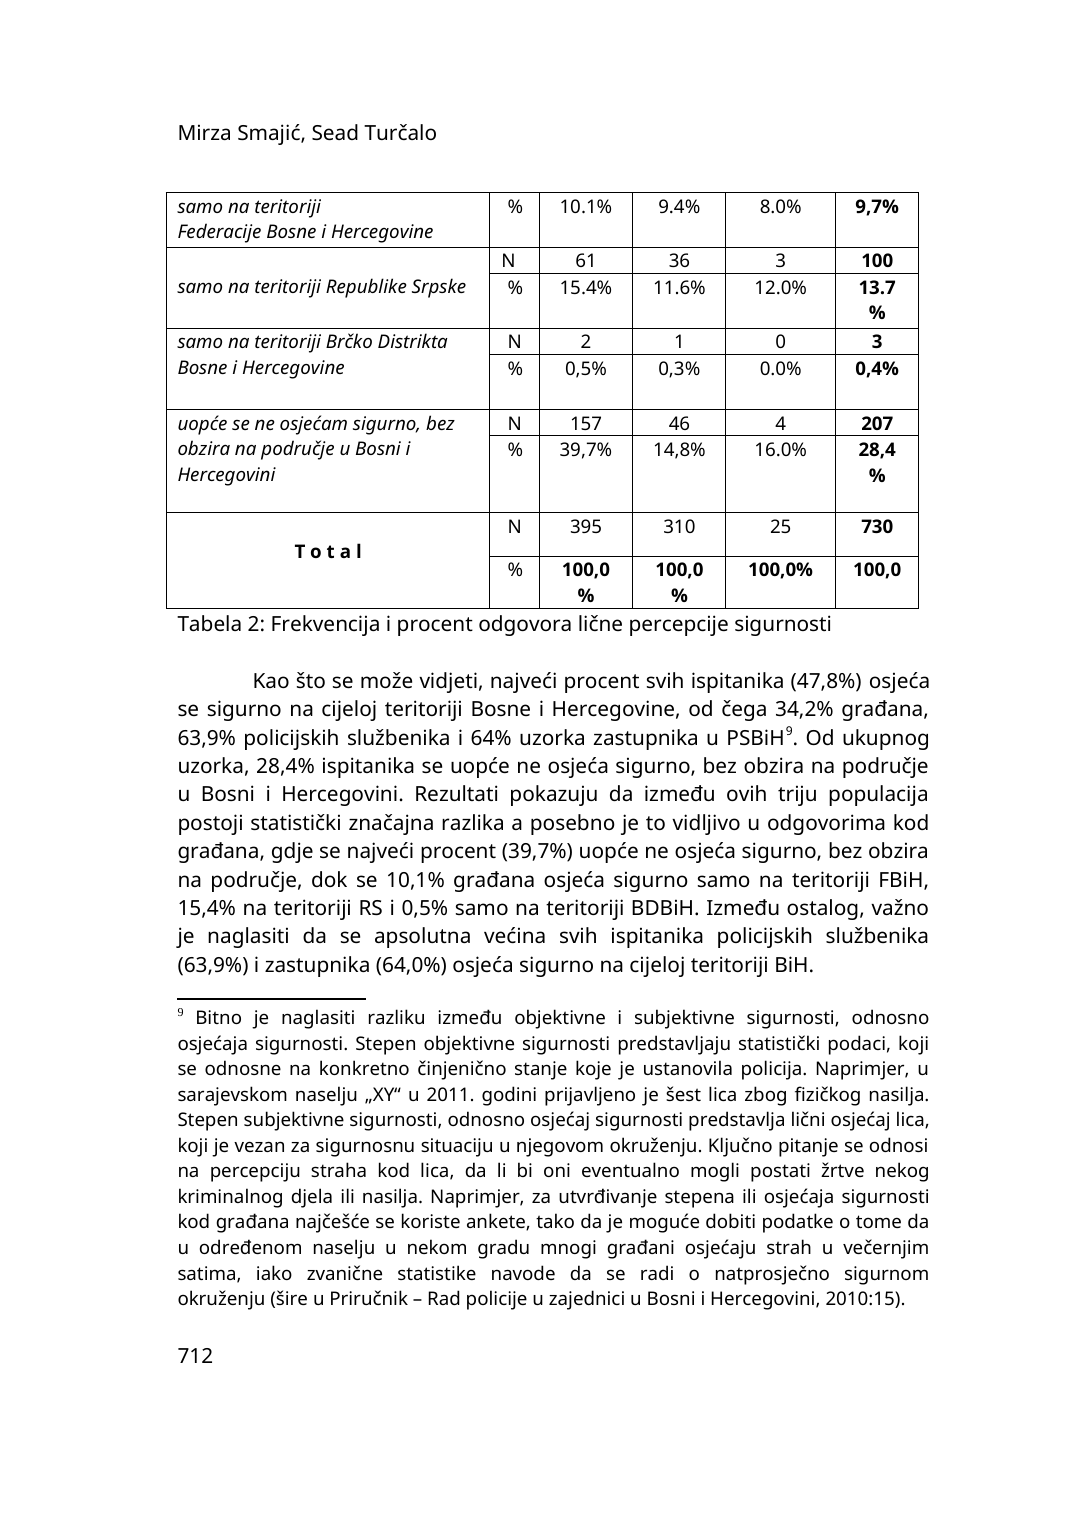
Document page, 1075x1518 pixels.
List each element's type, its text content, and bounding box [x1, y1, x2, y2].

table_cell 1 [633, 329, 725, 354]
table_cell % [490, 355, 539, 409]
table_cell 36 [633, 248, 725, 273]
table_cell 100,0% [540, 557, 632, 608]
table_cell 100,0% [633, 557, 725, 608]
table_cell 46 [633, 410, 725, 435]
table_cell 15.4% [540, 274, 632, 328]
text Kao što se može vidjeti, najveći procent svih ispitanika (47,8%) osjeća se sigurno na cijeloj teritoriji Bosne i Hercegovine, od čega 34,2% građana, 63,9% policijskih službenika i 64% uzorka zastupnika u PSBiH. Od ukupnog uzorka, 28,4% ispitanika se uopće ne osjeća sigurno, bez obzira na područje u Bosni i Hercegovini. Rezultati pokazuju da između ovih triju populacija postoji statistički značajna razlika a posebno je to vidljivo u odgovorima kod građana, gdje se najveći procent (39,7%) uopće ne osjeća sigurno, bez obzira na područje, dok se 10,1% građana osjeća sigurno samo na teritoriji FBiH, 15,4% na teritoriji RS i 0,5% samo na teritoriji BDBiH. Između ostalog, važno je naglasiti da se apsolutna većina svih ispitanika policijskih službenika (63,9%) i zastupnika (64,0%) osjeća sigurno na cijeloj teritoriji BiH. [177, 666, 930, 978]
table_cell 14,8% [633, 436, 725, 512]
table_cell 395 [540, 513, 632, 556]
table_cell 4 [726, 410, 835, 435]
table_cell N [490, 513, 539, 556]
table_cell 3 [836, 329, 918, 354]
table_cell 61 [540, 248, 632, 273]
table_cell 100,0% [726, 557, 835, 608]
table_cell 8.0% [726, 193, 835, 247]
table_cell 25 [726, 513, 835, 556]
text Tabela 2: Frekvencija i procent odgovora lične percepcije sigurnosti [177, 609, 930, 637]
table_cell 310 [633, 513, 725, 556]
table_cell 12.0% [726, 274, 835, 328]
table_cell 2 [540, 329, 632, 354]
table_cell 157 [540, 410, 632, 435]
table_cell % [490, 436, 539, 512]
table_cell % [490, 557, 539, 608]
table_cell 10.1% [540, 193, 632, 247]
table_cell 9.4% [633, 193, 725, 247]
table_cell N [490, 329, 539, 354]
table_cell % [490, 193, 539, 247]
table_cell 0 [726, 329, 835, 354]
table_cell 28,4 % [836, 436, 918, 512]
table_cell N [490, 410, 539, 435]
table_cell 0,4% [836, 355, 918, 409]
table_cell 11.6% [633, 274, 725, 328]
table_cell 13.7% [836, 274, 918, 328]
table_cell N [490, 248, 539, 273]
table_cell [167, 193, 489, 247]
table_cell 39,7% [540, 436, 632, 512]
table_cell 100,0 [836, 557, 918, 608]
table_cell 100 [836, 248, 918, 273]
table_cell T o t a l [167, 513, 489, 608]
table_cell samo na teritoriji Brčko Distrikta Bosne i Hercegovine [167, 329, 489, 409]
table_cell 16.0% [726, 436, 835, 512]
table_cell 3 [726, 248, 835, 273]
table_cell 0.0% [726, 355, 835, 409]
table_cell 0,5% [540, 355, 632, 409]
table_cell 730 [836, 513, 918, 556]
table_cell % [490, 274, 539, 328]
table_cell samo na teritoriji Republike Srpske [167, 248, 489, 328]
table_cell 9,7% [836, 193, 918, 247]
table_cell 0,3% [633, 355, 725, 409]
table_cell uopće se ne osjećam sigurno, bez obzira na područje u Bosni i Hercegovini [167, 410, 489, 512]
table_cell 207 [836, 410, 918, 435]
